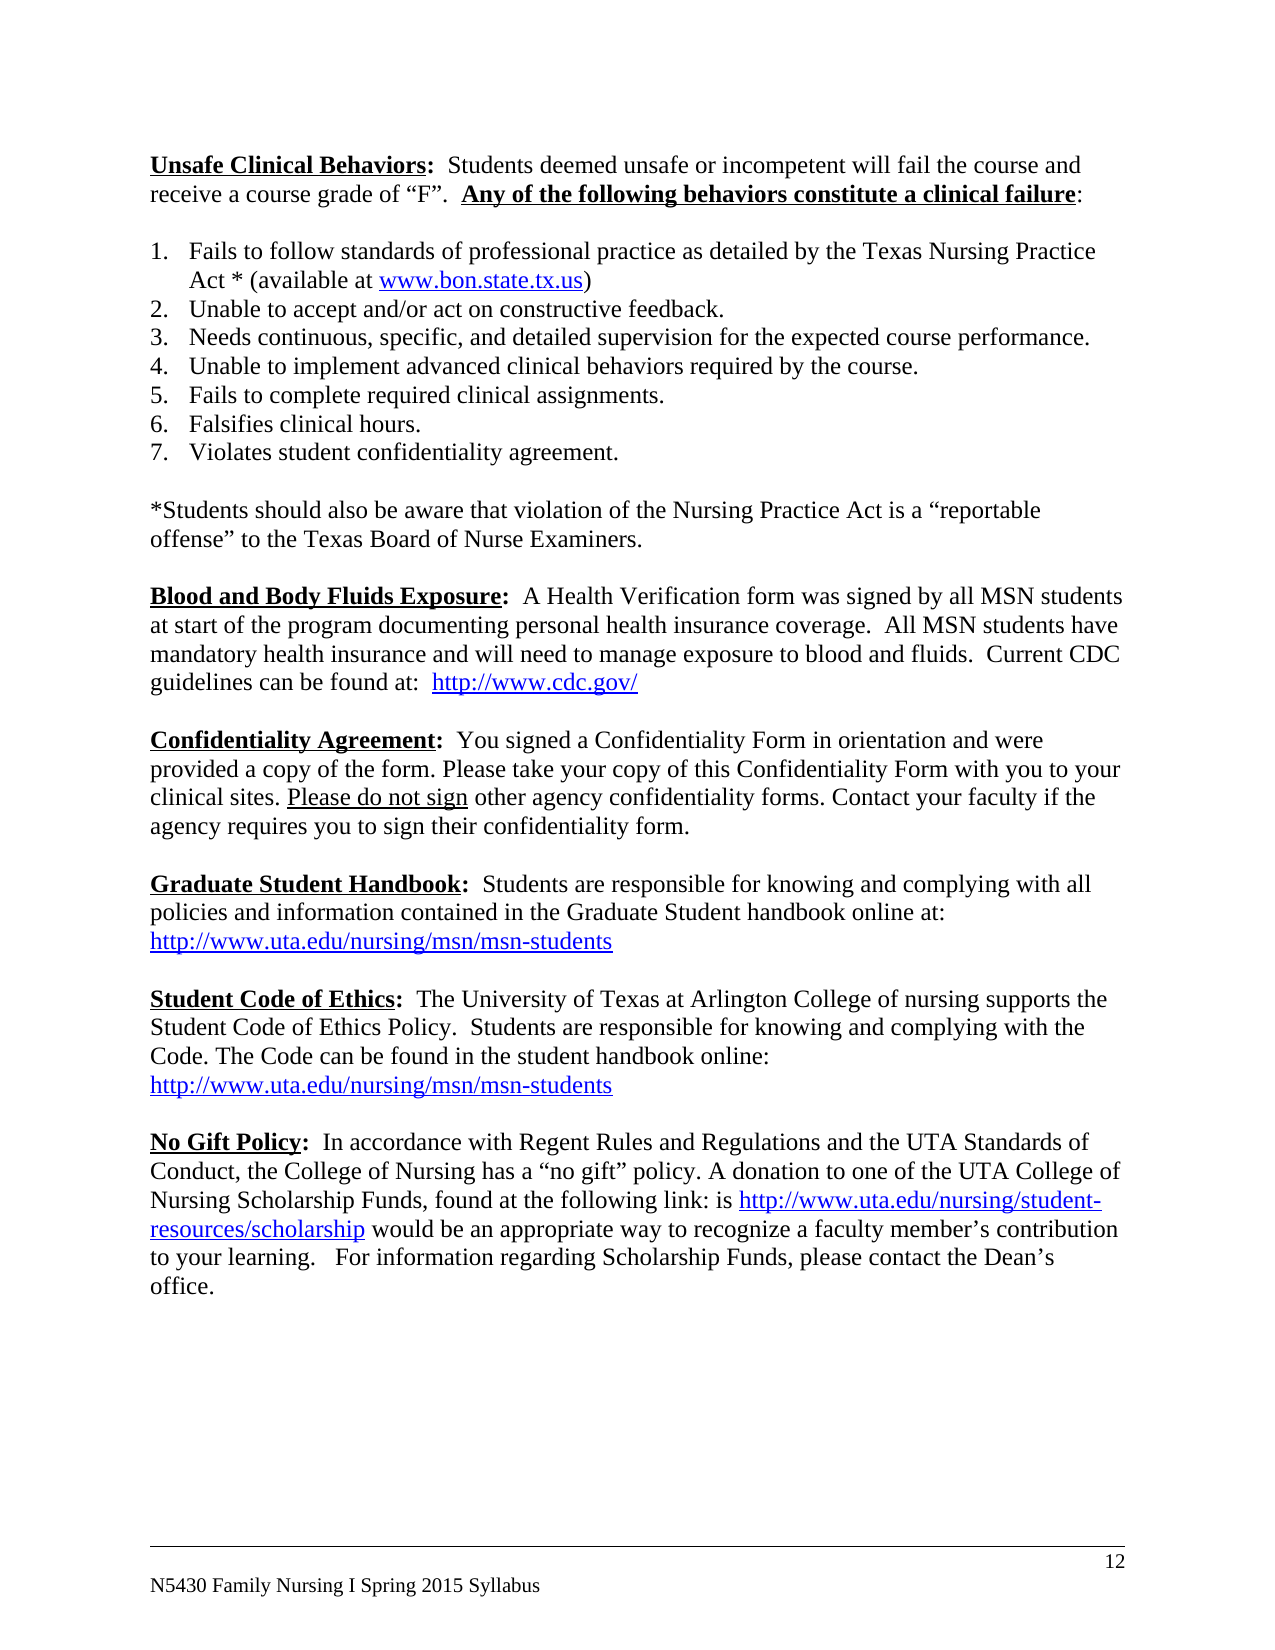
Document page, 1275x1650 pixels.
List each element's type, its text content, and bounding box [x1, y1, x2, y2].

text 3. Needs continuous, specific, and detailed supervision for the expected course performance. [150, 322, 1125, 351]
text No Gift Policy: In accordance with Regent Rules and Regulations and the UTA Standards of Conduct, the College of Nursing has a “no gift” policy. A donation to one of the UTA College of Nursing Scholarship Funds, found at the following link: is http://www.uta.edu/nursing/student-resources/scholarship would be an appropriate way to recognize a faculty member’s contribution to your learning. For information regarding Scholarship Funds, please contact the Dean’s office. [150, 1127, 1125, 1300]
text Graduate Student Handbook: Students are responsible for knowing and complying with all policies and information contained in the Graduate Student handbook online at: http://www.uta.edu/nursing/msn/msn-students [150, 869, 1125, 955]
text Student Code of Ethics: The University of Texas at Arlington College of nursing supports the Student Code of Ethics Policy. Students are responsible for knowing and complying with the Code. The Code can be found in the student handbook online: http://www.uta.edu/nursing/msn/msn-students [150, 984, 1125, 1099]
text *Students should also be aware that violation of the Nursing Practice Act is a “reportable offense” to the Texas Board of Nurse Examiners. [150, 495, 1125, 552]
text 7. Violates student confidentiality agreement. [150, 437, 1125, 466]
text 6. Falsifies clinical hours. [150, 409, 1125, 437]
text 2. Unable to accept and/or act on constructive feedback. [150, 294, 1125, 322]
text 1. Fails to follow standards of professional practice as detailed by the Texas Nursing Practice Act * (available at www.bon.state.tx.us) [150, 236, 1125, 294]
text Confidentiality Agreement: You signed a Confidentiality Form in orientation and were provided a copy of the form. Please take your copy of this Confidentiality Form with you to your clinical sites. Please do not sign other agency confidentiality forms. Contact your faculty if the agency requires you to sign their confidentiality form. [150, 725, 1125, 840]
text Blood and Body Fluids Exposure: A Health Verification form was signed by all MSN students at start of the program documenting personal health insurance coverage. All MSN students have mandatory health insurance and will need to manage exposure to blood and fluids. Current CDC guidelines can be found at: http://www.cdc.gov/ [150, 581, 1125, 696]
text 4. Unable to implement advanced clinical behaviors required by the course. [150, 351, 1125, 380]
text 5. Fails to complete required clinical assignments. [150, 380, 1125, 409]
text Unsafe Clinical Behaviors: Students deemed unsafe or incompetent will fail the course and receive a course grade of “F”. Any of the following behaviors constitute a clinical failure: [150, 150, 1125, 207]
